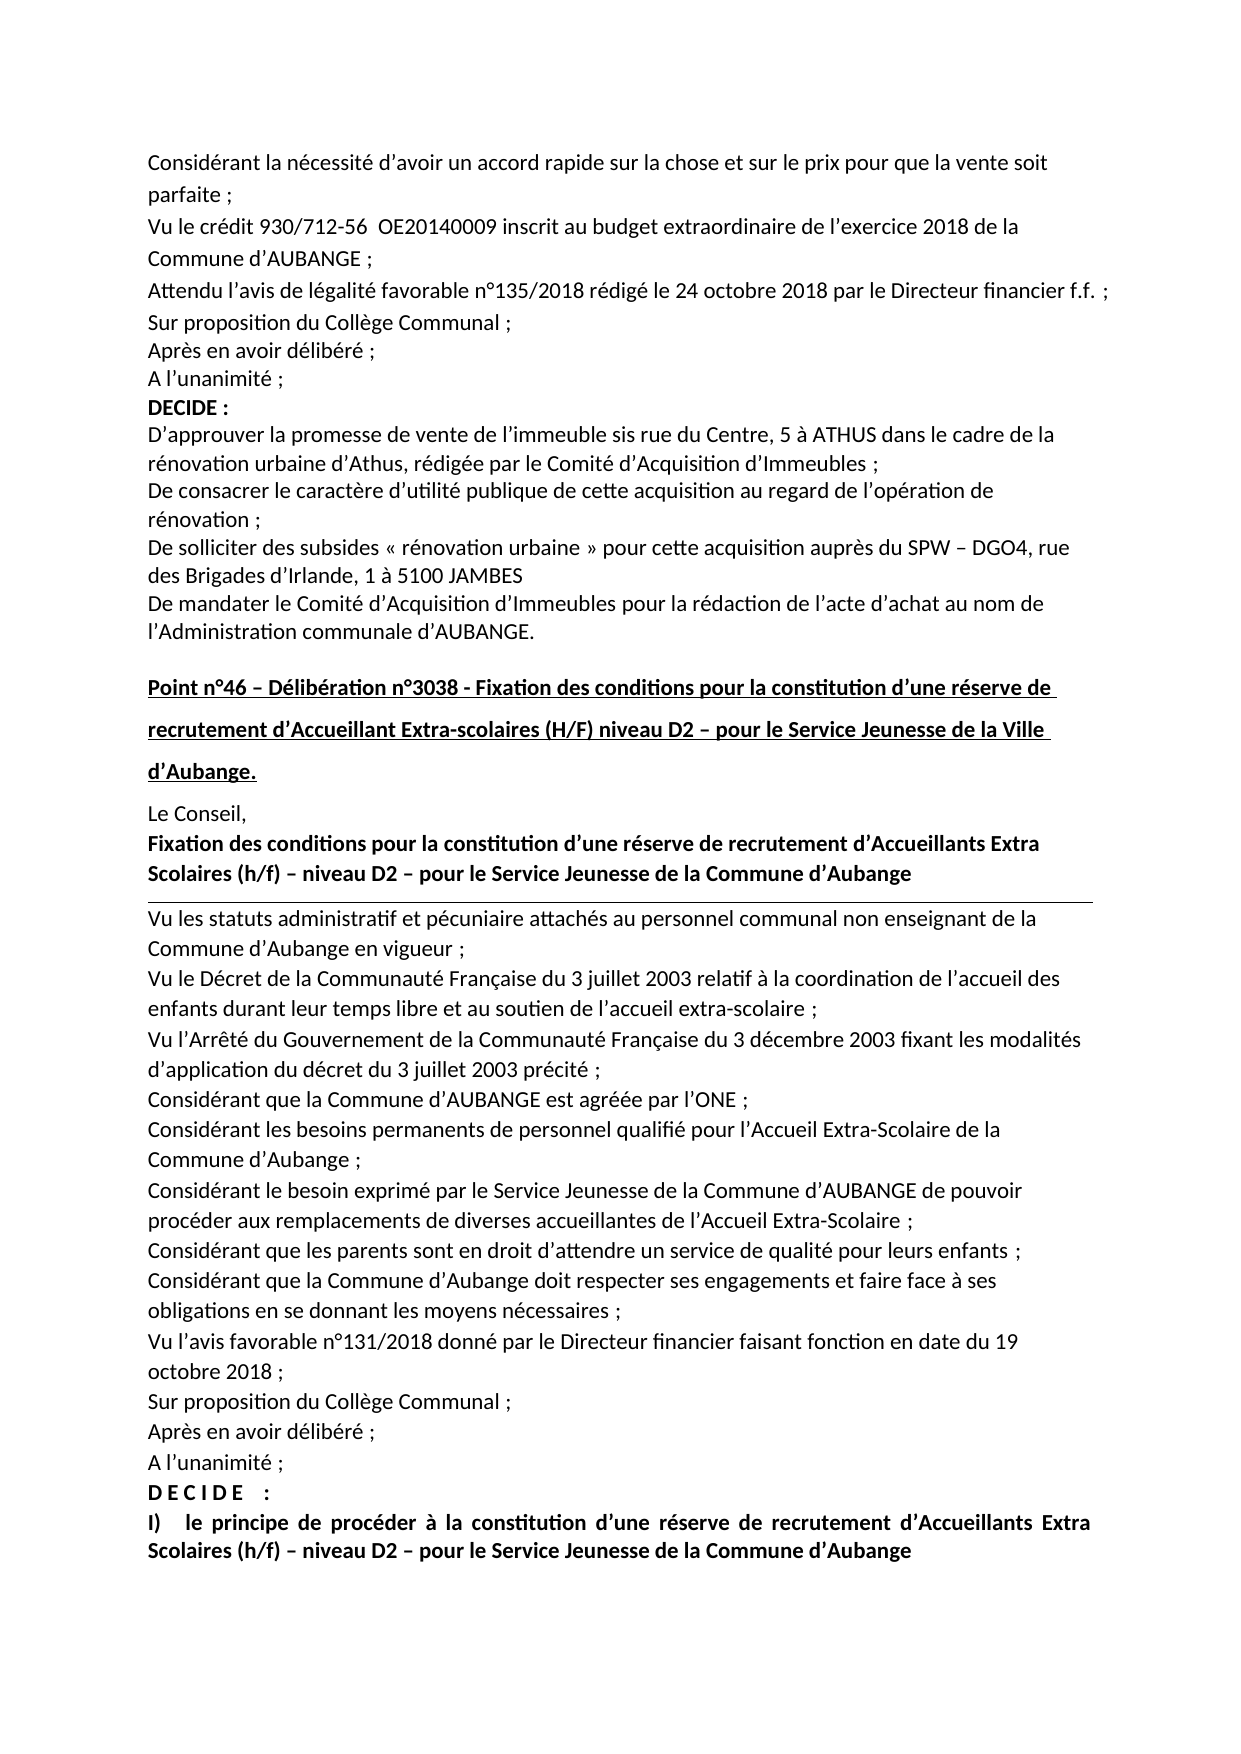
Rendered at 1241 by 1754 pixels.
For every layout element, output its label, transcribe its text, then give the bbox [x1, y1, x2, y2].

text Sur proposition du Collège Communal ; [148, 308, 1093, 337]
text Considérant le besoin exprimé par le Service Jeunesse de la Commune d’AUBANGE de pouvoir procéder aux remplacements de diverses accueillantes de l’Accueil Extra-Scolaire ; [148, 1176, 1093, 1234]
text Après en avoir délibéré ; [148, 337, 1093, 364]
text Vu le crédit 930/712-56 OE20140009 inscrit au budget extraordinaire de l’exercice 2018 de la Commune d’AUBANGE ; [148, 212, 1093, 272]
text Après en avoir délibéré ; [148, 1417, 1093, 1446]
text A l’unanimité ; [148, 364, 1093, 393]
text Point n°46 – Délibération n°3038 - Fixation des conditions pour la constitution d’une réserve de recrutement d’Accueillant Extra-scolaires (H/F) niveau D2 – pour le Service Jeunesse de la Ville d’Aubange. [148, 673, 1093, 785]
text A l’unanimité ; [148, 1448, 1093, 1476]
text Sur proposition du Collège Communal ; [148, 1387, 1093, 1415]
text Vu les statuts administratif et pécuniaire attachés au personnel communal non enseignant de la Commune d’Aubange en vigueur ; [148, 904, 1093, 962]
text Considérant que les parents sont en droit d’attendre un service de qualité pour leurs enfants ; [148, 1236, 1093, 1264]
text De consacrer le caractère d’utilité publique de cette acquisition au regard de l’opération de rénovation ; [148, 477, 1093, 533]
text De solliciter des subsides « rénovation urbaine » pour cette acquisition auprès du SPW – DGO4, rue des Brigades d’Irlande, 1 à 5100 JAMBES [148, 533, 1093, 589]
text Fixation des conditions pour la constitution d’une réserve de recrutement d’Accueillants Extra Scolaires (h/f) – niveau D2 – pour le Service Jeunesse de la Commune d’Aubange [148, 829, 1093, 887]
text De mandater le Comité d’Acquisition d’Immeubles pour la rédaction de l’acte d’achat au nom de l’Administration communale d’AUBANGE. [148, 589, 1093, 645]
text Considérant que la Commune d’AUBANGE est agréée par l’ONE ; [148, 1085, 1093, 1113]
text D E C I D E : [148, 1478, 1093, 1506]
text Considérant que la Commune d’Aubange doit respecter ses engagements et faire face à ses obligations en se donnant les moyens nécessaires ; [148, 1266, 1093, 1325]
text Le Conseil, [148, 799, 1093, 827]
text Considérant les besoins permanents de personnel qualifié pour l’Accueil Extra-Scolaire de la Commune d’Aubange ; [148, 1115, 1093, 1174]
text Vu l’Arrêté du Gouvernement de la Communauté Française du 3 décembre 2003 fixant les modalités d’application du décret du 3 juillet 2003 précité ; [148, 1025, 1093, 1083]
text Vu le Décret de la Communauté Française du 3 juillet 2003 relatif à la coordination de l’accueil des enfants durant leur temps libre et au soutien de l’accueil extra-scolaire ; [148, 964, 1093, 1023]
list le principe de procéder à la constitution d’une réserve de recrutement d’Accueillants Extra Scolaires (h/f) – niveau D2 – pour le Service Jeunesse de la Commune d’Aubange [148, 1508, 1093, 1564]
text DECIDE : [148, 393, 1093, 421]
text Attendu l’avis de légalité favorable n°135/2018 rédigé le 24 octobre 2018 par le Directeur financier f.f. ; [148, 276, 1122, 304]
text D’approuver la promesse de vente de l’immeuble sis rue du Centre, 5 à ATHUS dans le cadre de la rénovation urbaine d’Athus, rédigée par le Comité d’Acquisition d’Immeubles ; [148, 421, 1093, 477]
text Vu l’avis favorable n°131/2018 donné par le Directeur financier faisant fonction en date du 19 octobre 2018 ; [148, 1327, 1093, 1385]
text Considérant la nécessité d’avoir un accord rapide sur la chose et sur le prix pour que la vente soit parfaite ; [148, 148, 1093, 208]
